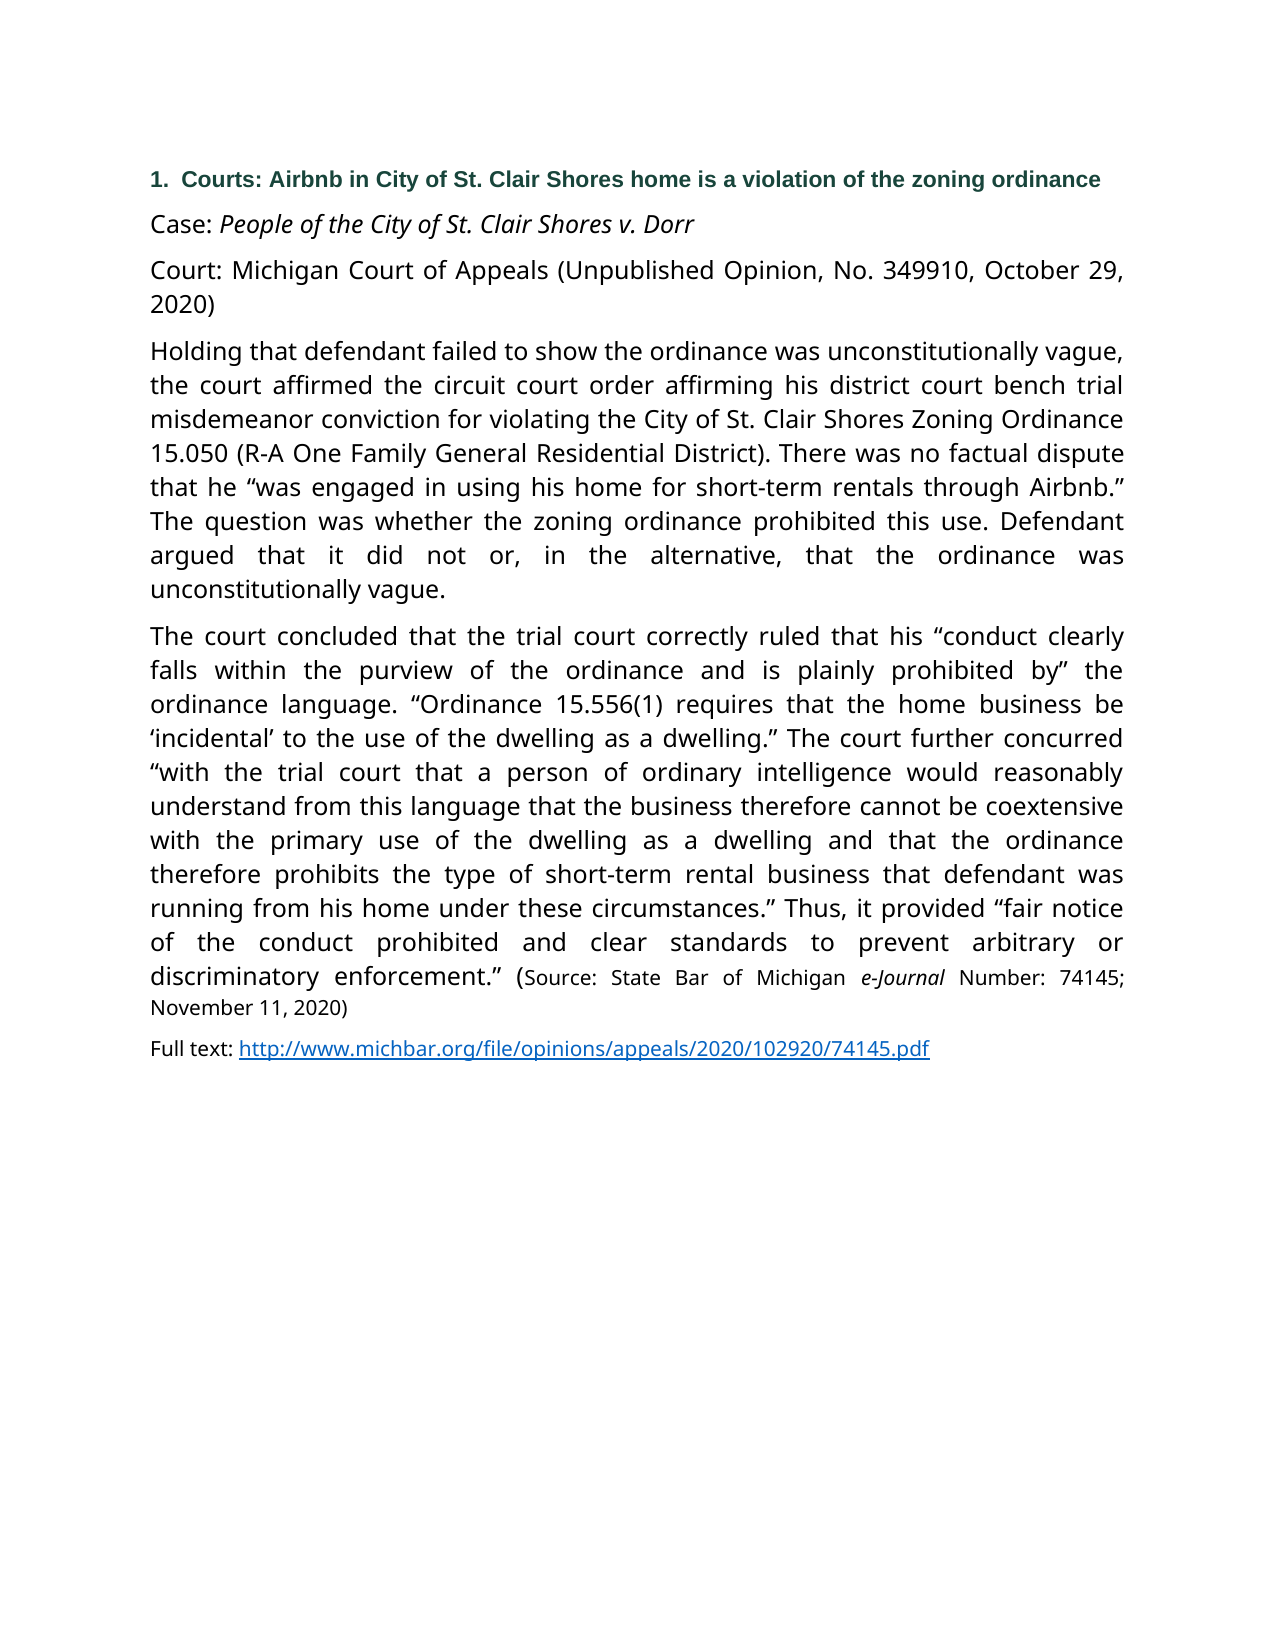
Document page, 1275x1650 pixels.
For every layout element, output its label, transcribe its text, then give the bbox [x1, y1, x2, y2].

text Case: People of the City of St. Clair Shores v. Dorr [150, 206, 1125, 240]
text The court concluded that the trial court correctly ruled that his “conduct clearly falls within the purview of the ordinance and is plainly prohibited by” the ordinance language. “Ordinance 15.556(1) requires that the home business be ‘incidental’ to the use of the dwelling as a dwelling.” The court further concurred “with the trial court that a person of ordinary intelligence would reasonably understand from this language that the business therefore cannot be coextensive with the primary use of the dwelling as a dwelling and that the ordinance therefore prohibits the type of short-term rental business that defendant was running from his home under these circumstances.” Thus, it provided “fair notice of the conduct prohibited and clear standards to prevent arbitrary or discriminatory enforcement.” (Source: State Bar of Michigan e-Journal Number: 74145; November 11, 2020) [150, 618, 1125, 1022]
text Court: Michigan Court of Appeals (Unpublished Opinion, No. 349910, October 29, 2020) [150, 253, 1125, 321]
text 1. Courts: Airbnb in City of St. Clair Shores home is a violation of the zoning ordinance [150, 162, 1125, 194]
text Holding that defendant failed to show the ordinance was unconstitutionally vague, the court affirmed the circuit court order affirming his district court bench trial misdemeanor conviction for violating the City of St. Clair Shores Zoning Ordinance 15.050 (R-A One Family General Residential District). There was no factual dispute that he “was engaged in using his home for short-term rentals through Airbnb.” The question was whether the zoning ordinance prohibited this use. Defendant argued that it did not or, in the alternative, that the ordinance was unconstitutionally vague. [150, 333, 1125, 606]
text Full text: http://www.michbar.org/file/opinions/appeals/2020/102920/74145.pdf [150, 1034, 1125, 1062]
